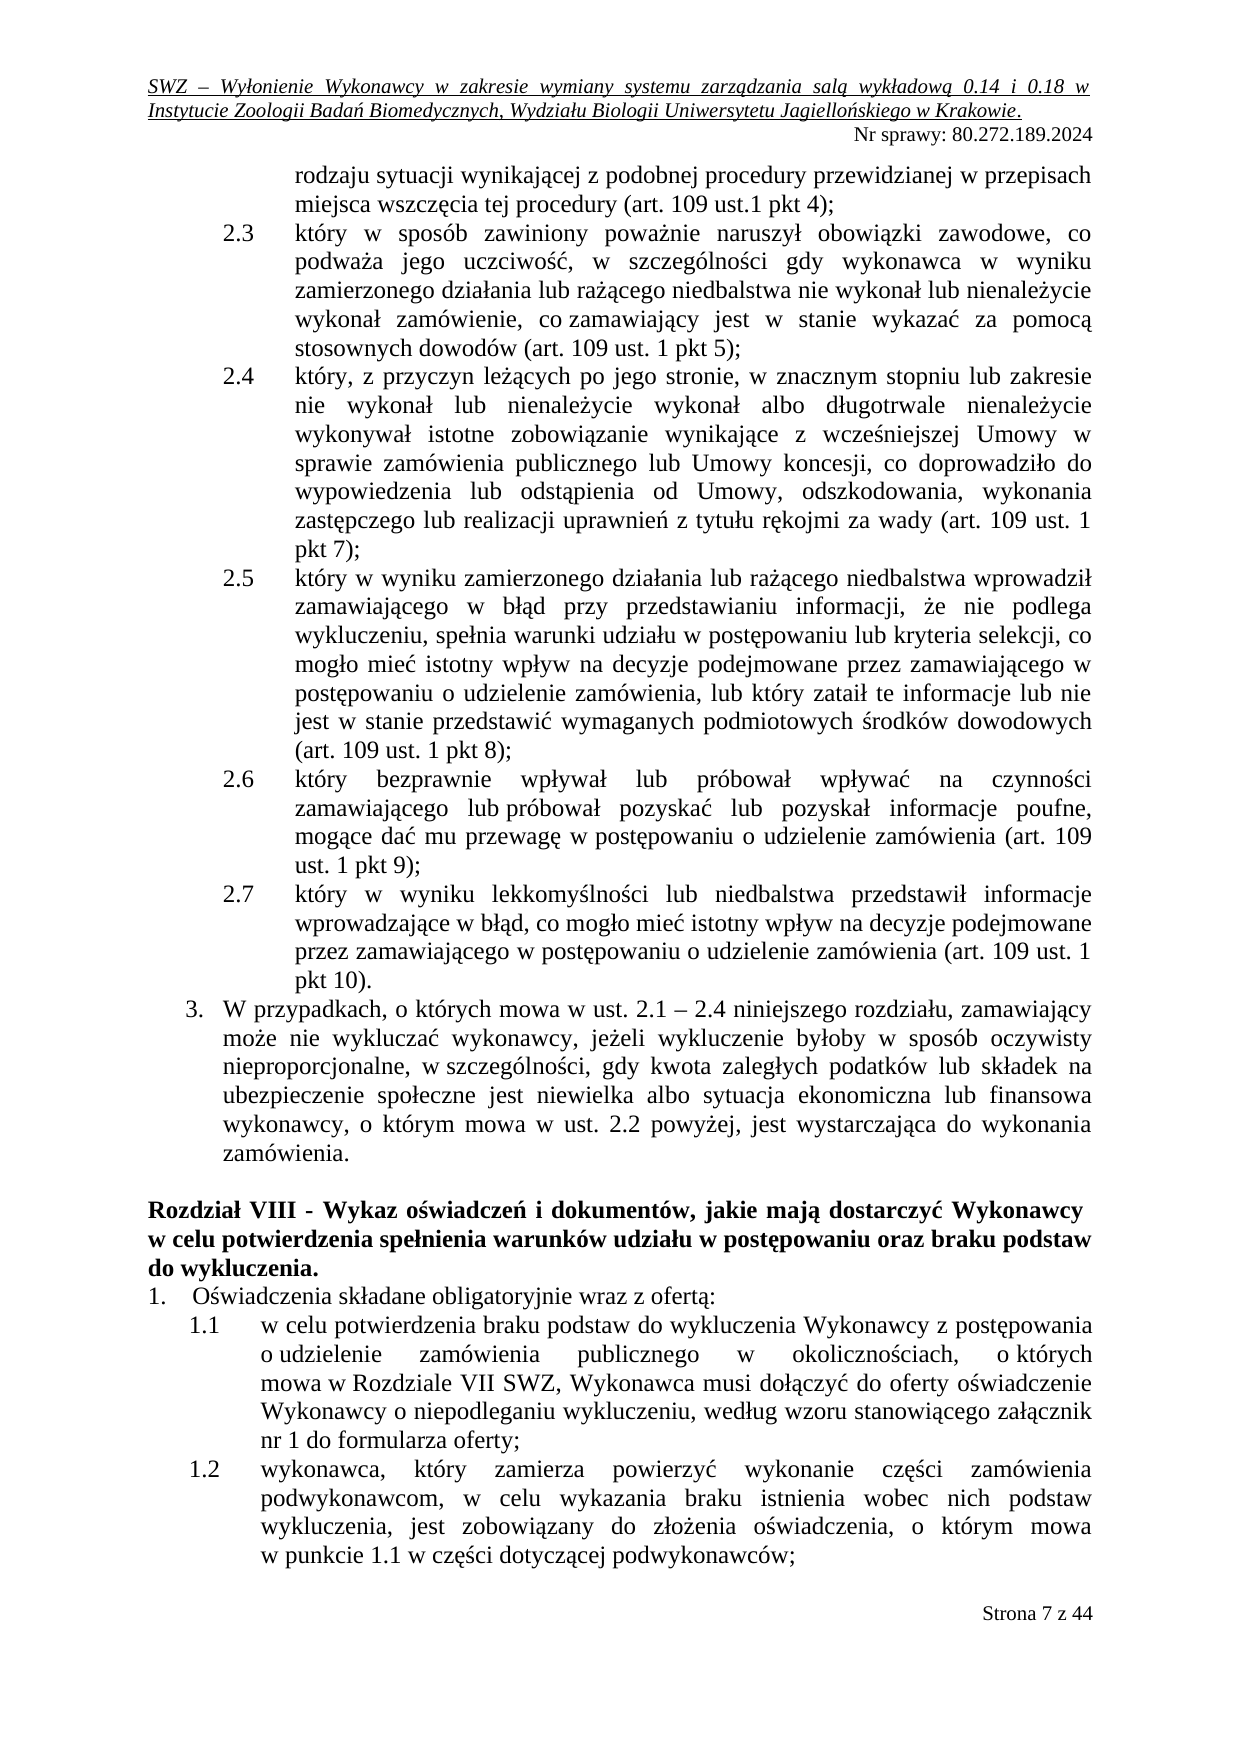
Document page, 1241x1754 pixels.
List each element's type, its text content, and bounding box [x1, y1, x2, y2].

list który w sposób zawiniony poważnie naruszył obowiązki zawodowe, co podważa jego uczciwość, w szczególności gdy wykonawca w wyniku zamierzonego działania lub rażącego niedbalstwa nie wykonał lub nienależycie wykonał zamówienie, co zamawiający jest w stanie wykazać za pomocą stosownych dowodów (art. 109 ust. 1 pkt 5); [223, 218, 1092, 361]
list który bezprawnie wpływał lub próbował wpływać na czynności zamawiającego lub próbował pozyskać lub pozyskał informacje poufne, mogące dać mu przewagę w postępowaniu o udzielenie zamówienia (art. 109 ust. 1 pkt 9); [223, 764, 1092, 879]
list który, z przyczyn leżących po jego stronie, w znacznym stopniu lub zakresie nie wykonał lub nienależycie wykonał albo długotrwale nienależycie wykonywał istotne zobowiązanie wynikające z wcześniejszej Umowy w sprawie zamówienia publicznego lub Umowy koncesji, co doprowadziło do wypowiedzenia lub odstąpienia od Umowy, odszkodowania, wykonania zastępczego lub realizacji uprawnień z tytułu rękojmi za wady (art. 109 ust. 1 pkt 7); [223, 361, 1092, 563]
list wykonawca, który zamierza powierzyć wykonanie części zamówienia podwykonawcom, w celu wykazania braku istnienia wobec nich podstaw wykluczenia, jest zobowiązany do złożenia oświadczenia, o którym mowa w punkcie 1.1 w części dotyczącej podwykonawców; [188, 1454, 1092, 1569]
list Oświadczenia składane obligatoryjnie wraz z ofertą: [148, 1281, 1092, 1310]
list który w wyniku lekkomyślności lub niedbalstwa przedstawił informacje wprowadzające w błąd, co mogło mieć istotny wpływ na decyzje podejmowane przez zamawiającego w postępowaniu o udzielenie zamówienia (art. 109 ust. 1 pkt 10). [223, 879, 1092, 994]
text Rozdział VIII - Wykaz oświadczeń i dokumentów, jakie mają dostarczyć Wykonawcy w celu potwierdzenia spełnienia warunków udziału w postępowaniu oraz braku podstaw do wykluczenia. [148, 1195, 1092, 1281]
list w celu potwierdzenia braku podstaw do wykluczenia Wykonawcy z postępowania o udzielenie zamówienia publicznego w okolicznościach, o których mowa w Rozdziale VII SWZ, Wykonawca musi dołączyć do oferty oświadczenie Wykonawcy o niepodleganiu wykluczeniu, według wzoru stanowiącego załącznik nr 1 do formularza oferty; [188, 1310, 1092, 1454]
list który w wyniku zamierzonego działania lub rażącego niedbalstwa wprowadził zamawiającego w błąd przy przedstawianiu informacji, że nie podlega wykluczeniu, spełnia warunki udziału w postępowaniu lub kryteria selekcji, co mogło mieć istotny wpływ na decyzje podejmowane przez zamawiającego w postępowaniu o udzielenie zamówienia, lub który zataił te informacje lub nie jest w stanie przedstawić wymaganych podmiotowych środków dowodowych (art. 109 ust. 1 pkt 8); [223, 563, 1092, 764]
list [223, 160, 1092, 218]
list W przypadkach, o których mowa w ust. 2.1 – 2.4 niniejszego rozdziału, zamawiający może nie wykluczać wykonawcy, jeżeli wykluczenie byłoby w sposób oczywisty nieproporcjonalne, w szczególności, gdy kwota zaległych podatków lub składek na ubezpieczenie społeczne jest niewielka albo sytuacja ekonomiczna lub finansowa wykonawcy, o którym mowa w ust. 2.2 powyżej, jest wystarczająca do wykonania zamówienia. [185, 994, 1092, 1166]
